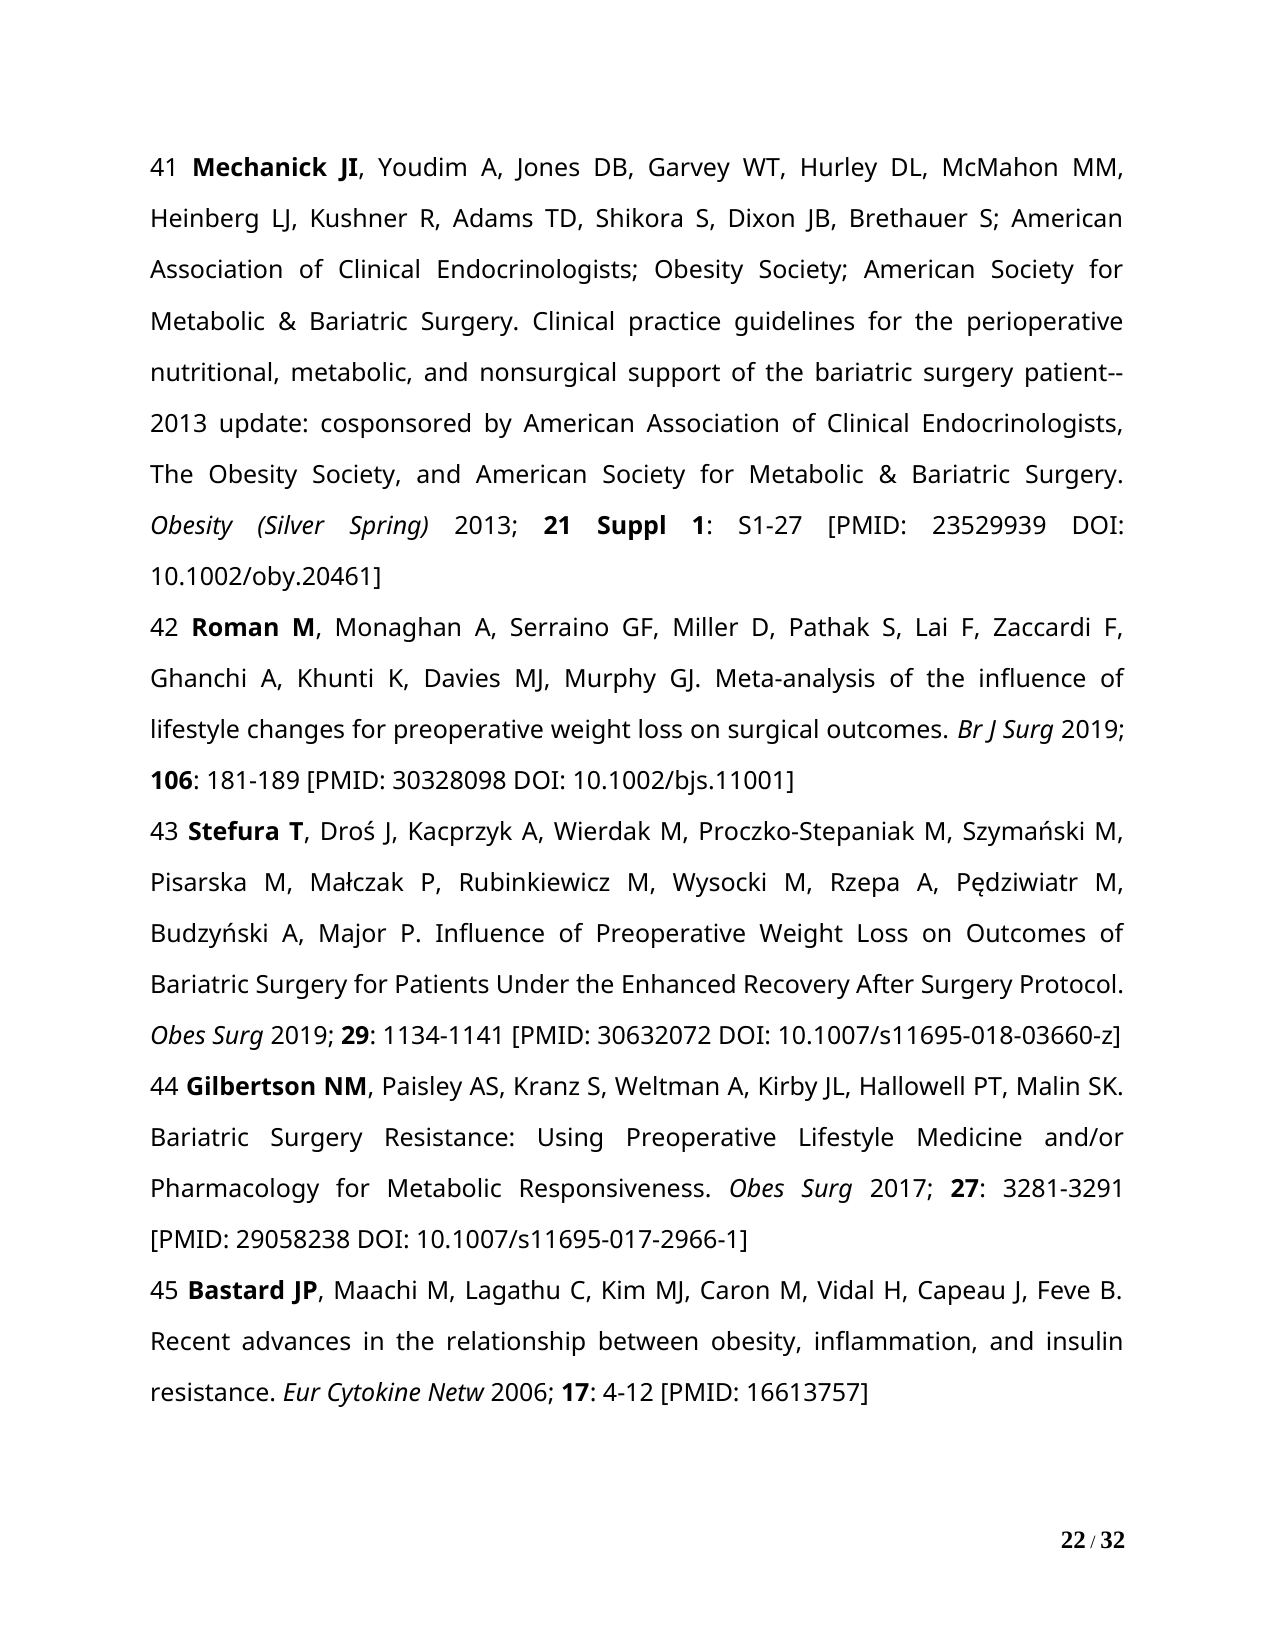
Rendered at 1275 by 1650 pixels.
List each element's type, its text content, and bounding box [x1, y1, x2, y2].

text 43 Stefura T, Droś J, Kacprzyk A, Wierdak M, Proczko-Stepaniak M, Szymański M, Pisarska M, Małczak P, Rubinkiewicz M, Wysocki M, Rzepa A, Pędziwiatr M, Budzyński A, Major P. Influence of Preoperative Weight Loss on Outcomes of Bariatric Surgery for Patients Under the Enhanced Recovery After Surgery Protocol. Obes Surg 2019; 29: 1134-1141 [PMID: 30632072 DOI: 10.1007/s11695-018-03660-z] [150, 813, 1125, 1052]
text 42 Roman M, Monaghan A, Serraino GF, Miller D, Pathak S, Lai F, Zaccardi F, Ghanchi A, Khunti K, Davies MJ, Murphy GJ. Meta-analysis of the influence of lifestyle changes for preoperative weight loss on surgical outcomes. Br J Surg 2019; 106: 181-189 [PMID: 30328098 DOI: 10.1002/bjs.11001] [150, 609, 1125, 797]
text 45 Bastard JP, Maachi M, Lagathu C, Kim MJ, Caron M, Vidal H, Capeau J, Feve B. Recent advances in the relationship between obesity, inflammation, and insulin resistance. Eur Cytokine Netw 2006; 17: 4-12 [PMID: 16613757] [150, 1273, 1125, 1409]
text 41 Mechanick JI, Youdim A, Jones DB, Garvey WT, Hurley DL, McMahon MM, Heinberg LJ, Kushner R, Adams TD, Shikora S, Dixon JB, Brethauer S; American Association of Clinical Endocrinologists; Obesity Society; American Society for Metabolic & Bariatric Surgery. Clinical practice guidelines for the perioperative nutritional, metabolic, and nonsurgical support of the bariatric surgery patient--2013 update: cosponsored by American Association of Clinical Endocrinologists, The Obesity Society, and American Society for Metabolic & Bariatric Surgery. Obesity (Silver Spring) 2013; 21 Suppl 1: S1-27 [PMID: 23529939 DOI: 10.1002/oby.20461] [150, 150, 1125, 592]
text 44 Gilbertson NM, Paisley AS, Kranz S, Weltman A, Kirby JL, Hallowell PT, Malin SK. Bariatric Surgery Resistance: Using Preoperative Lifestyle Medicine and/or Pharmacology for Metabolic Responsiveness. Obes Surg 2017; 27: 3281-3291 [PMID: 29058238 DOI: 10.1007/s11695-017-2966-1] [150, 1069, 1125, 1256]
